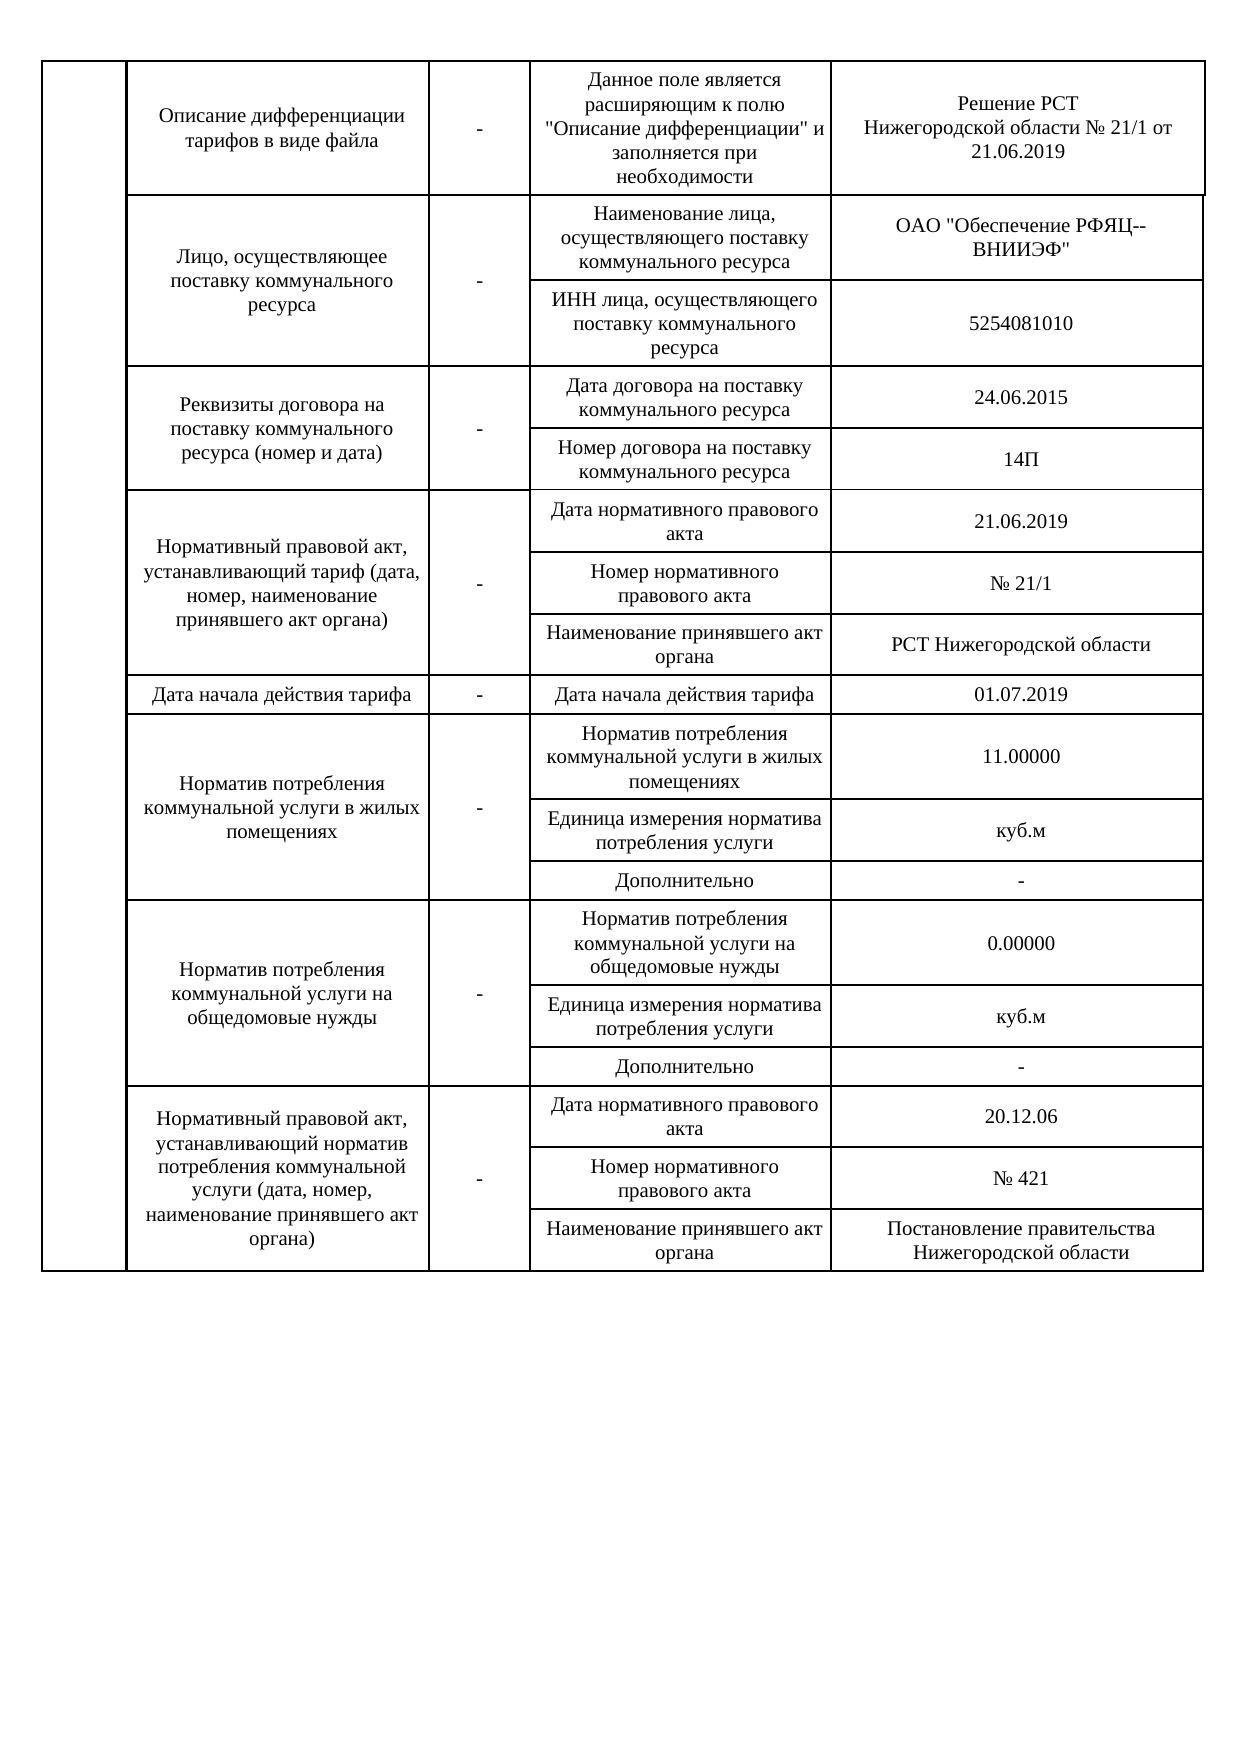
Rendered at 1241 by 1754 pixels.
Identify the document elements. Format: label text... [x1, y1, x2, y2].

table_cell Дата начала действия тарифа [128, 676, 428, 713]
table_cell Норматив потребления коммунальной услуги на общедомовые нужды [128, 901, 428, 1084]
table_cell - [430, 901, 529, 1084]
table_cell 14П [832, 429, 1202, 489]
table_cell - [430, 491, 529, 674]
table_cell 21.06.2019 [832, 490, 1202, 551]
table_cell - [430, 367, 529, 489]
table_cell № 21/1 [832, 553, 1202, 612]
table_cell Дата нормативного правового акта [531, 1087, 830, 1146]
table_cell 5254081010 [832, 281, 1202, 365]
table_cell - [430, 62, 529, 193]
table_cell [832, 62, 1204, 193]
table_cell - [430, 1087, 529, 1269]
table_cell - [832, 1048, 1202, 1084]
table_cell 24.06.2015 [832, 367, 1202, 427]
table_cell Нормативный правовой акт, устанавливающий норматив потребления коммунальной услуги (дата, номер, наименование принявшего акт органа) [128, 1087, 428, 1269]
table_cell 0.00000 [832, 901, 1202, 984]
table_cell РСТ Нижегородской области [832, 615, 1202, 674]
table_cell Дополнительно [531, 1048, 830, 1084]
table_cell Номер нормативного правового акта [531, 553, 830, 612]
table_cell 01.07.2019 [832, 676, 1202, 713]
table_cell Норматив потребления коммунальной услуги на общедомовые нужды [531, 901, 830, 984]
table_cell Реквизиты договора на поставку коммунального ресурса (номер и дата) [128, 367, 428, 489]
table_cell Единица измерения норматива потребления услуги [531, 986, 830, 1046]
table_cell ИНН лица, осуществляющего поставку коммунального ресурса [531, 281, 830, 365]
table_cell 20.12.06 [832, 1087, 1202, 1146]
table_cell - [430, 676, 529, 713]
table_cell 11.00000 [832, 715, 1202, 798]
table_cell Дата начала действия тарифа [531, 676, 830, 713]
table_cell ОАО "Обеспечение РФЯЦ-- ВНИИЭФ" [832, 196, 1202, 279]
table_cell Описание дифференциации тарифов в виде файла [128, 62, 428, 193]
table_cell Дополнительно [531, 862, 830, 898]
table_cell - [832, 862, 1202, 898]
table_cell Лицо, осуществляющее поставку коммунального ресурса [128, 196, 428, 365]
table_cell Номер нормативного правового акта [531, 1148, 830, 1208]
table_cell Постановление правительства Нижегородской области [832, 1210, 1202, 1269]
table_cell Номер договора на поставку коммунального ресурса [531, 429, 830, 489]
table_cell Норматив потребления коммунальной услуги в жилых помещениях [531, 715, 830, 798]
table_cell № 421 [832, 1148, 1202, 1208]
table_cell куб.м [832, 986, 1202, 1046]
table_cell - [430, 196, 529, 365]
table_cell Наименование лица, осуществляющего поставку коммунального ресурса [531, 196, 830, 279]
table_cell - [430, 715, 529, 898]
table_cell Данное поле является расширяющим к полю "Описание дифференциации" и заполняется при необходимости [531, 62, 830, 193]
table_cell Нормативный правовой акт, устанавливающий тариф (дата, номер, наименование принявшего акт органа) [128, 491, 428, 674]
table_cell Норматив потребления коммунальной услуги в жилых помещениях [128, 715, 428, 898]
table_cell Дата договора на поставку коммунального ресурса [531, 367, 830, 427]
table_cell Дата нормативного правового акта [531, 490, 830, 551]
table_cell Наименование принявшего акт органа [531, 615, 830, 674]
table_cell куб.м [832, 800, 1202, 860]
table_cell Единица измерения норматива потребления услуги [531, 800, 830, 860]
table_cell Наименование принявшего акт органа [531, 1210, 830, 1269]
